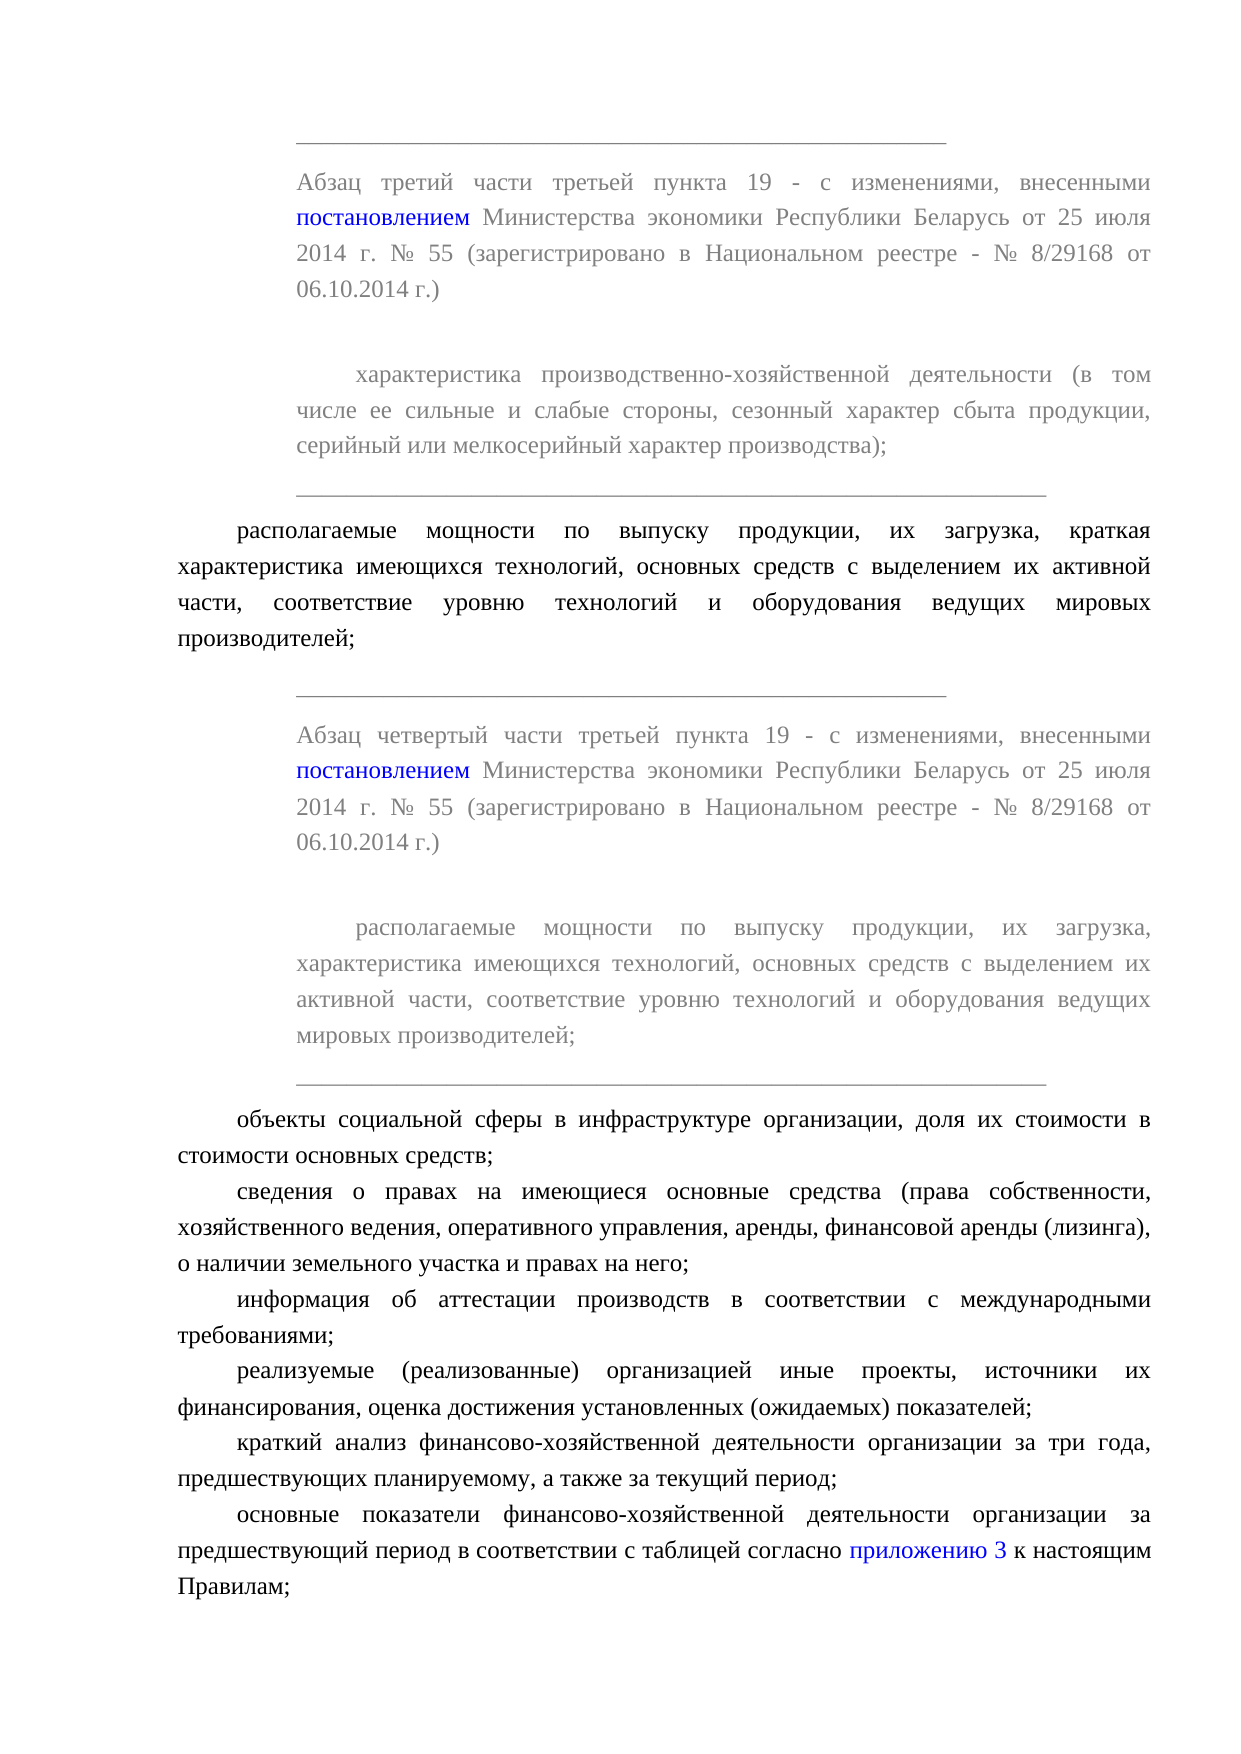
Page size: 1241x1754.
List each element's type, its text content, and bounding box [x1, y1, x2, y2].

text сведения о правах на имеющиеся основные средства (права собственности, хозяйственного ведения, оперативного управления, аренды, финансовой аренды (лизинга), о наличии земельного участка и правах на него; [177, 1176, 1152, 1277]
text Абзац четвертый части третьей пункта 19 - с изменениями, внесенными постановлением Министерства экономики Республики Беларусь от 25 июля 2014 г. № 55 (зарегистрировано в Национальном реестре - № 8/29168 от 06.10.2014 г.) [296, 720, 1152, 856]
text реализуемые (реализованные) организацией иные проекты, источники их финансирования, оценка достижения установленных (ожидаемых) показателей; [177, 1356, 1152, 1420]
text —————————————————————————————— [296, 479, 1152, 508]
text —————————————————————————————— [296, 1068, 1152, 1097]
text ____________________________________________________ [296, 118, 1152, 147]
text располагаемые мощности по выпуску продукции, их загрузка, характеристика имеющихся технологий, основных средств с выделением их активной части, соответствие уровню технологий и оборудования ведущих мировых производителей; [296, 912, 1152, 1048]
text основные показатели финансово-хозяйственной деятельности организации за предшествующий период в соответствии с таблицей согласно приложению 3 к настоящим Правилам; [177, 1499, 1152, 1600]
text ____________________________________________________ [296, 671, 1152, 700]
text Абзац третий части третьей пункта 19 - с изменениями, внесенными постановлением Министерства экономики Республики Беларусь от 25 июля 2014 г. № 55 (зарегистрировано в Национальном реестре - № 8/29168 от 06.10.2014 г.) [296, 167, 1152, 303]
text располагаемые мощности по выпуску продукции, их загрузка, краткая характеристика имеющихся технологий, основных средств с выделением их активной части, соответствие уровню технологий и оборудования ведущих мировых производителей; [177, 515, 1152, 652]
text информация об аттестации производств в соответствии с международными требованиями; [177, 1284, 1152, 1348]
text объекты социальной сферы в инфраструктуре организации, доля их стоимости в стоимости основных средств; [177, 1104, 1152, 1169]
text краткий анализ финансово-хозяйственной деятельности организации за три года, предшествующих планируемому, а также за текущий период; [177, 1427, 1152, 1492]
text характеристика производственно-хозяйственной деятельности (в том числе ее сильные и слабые стороны, сезонный характер сбыта продукции, серийный или мелкосерийный характер производства); [296, 359, 1152, 459]
